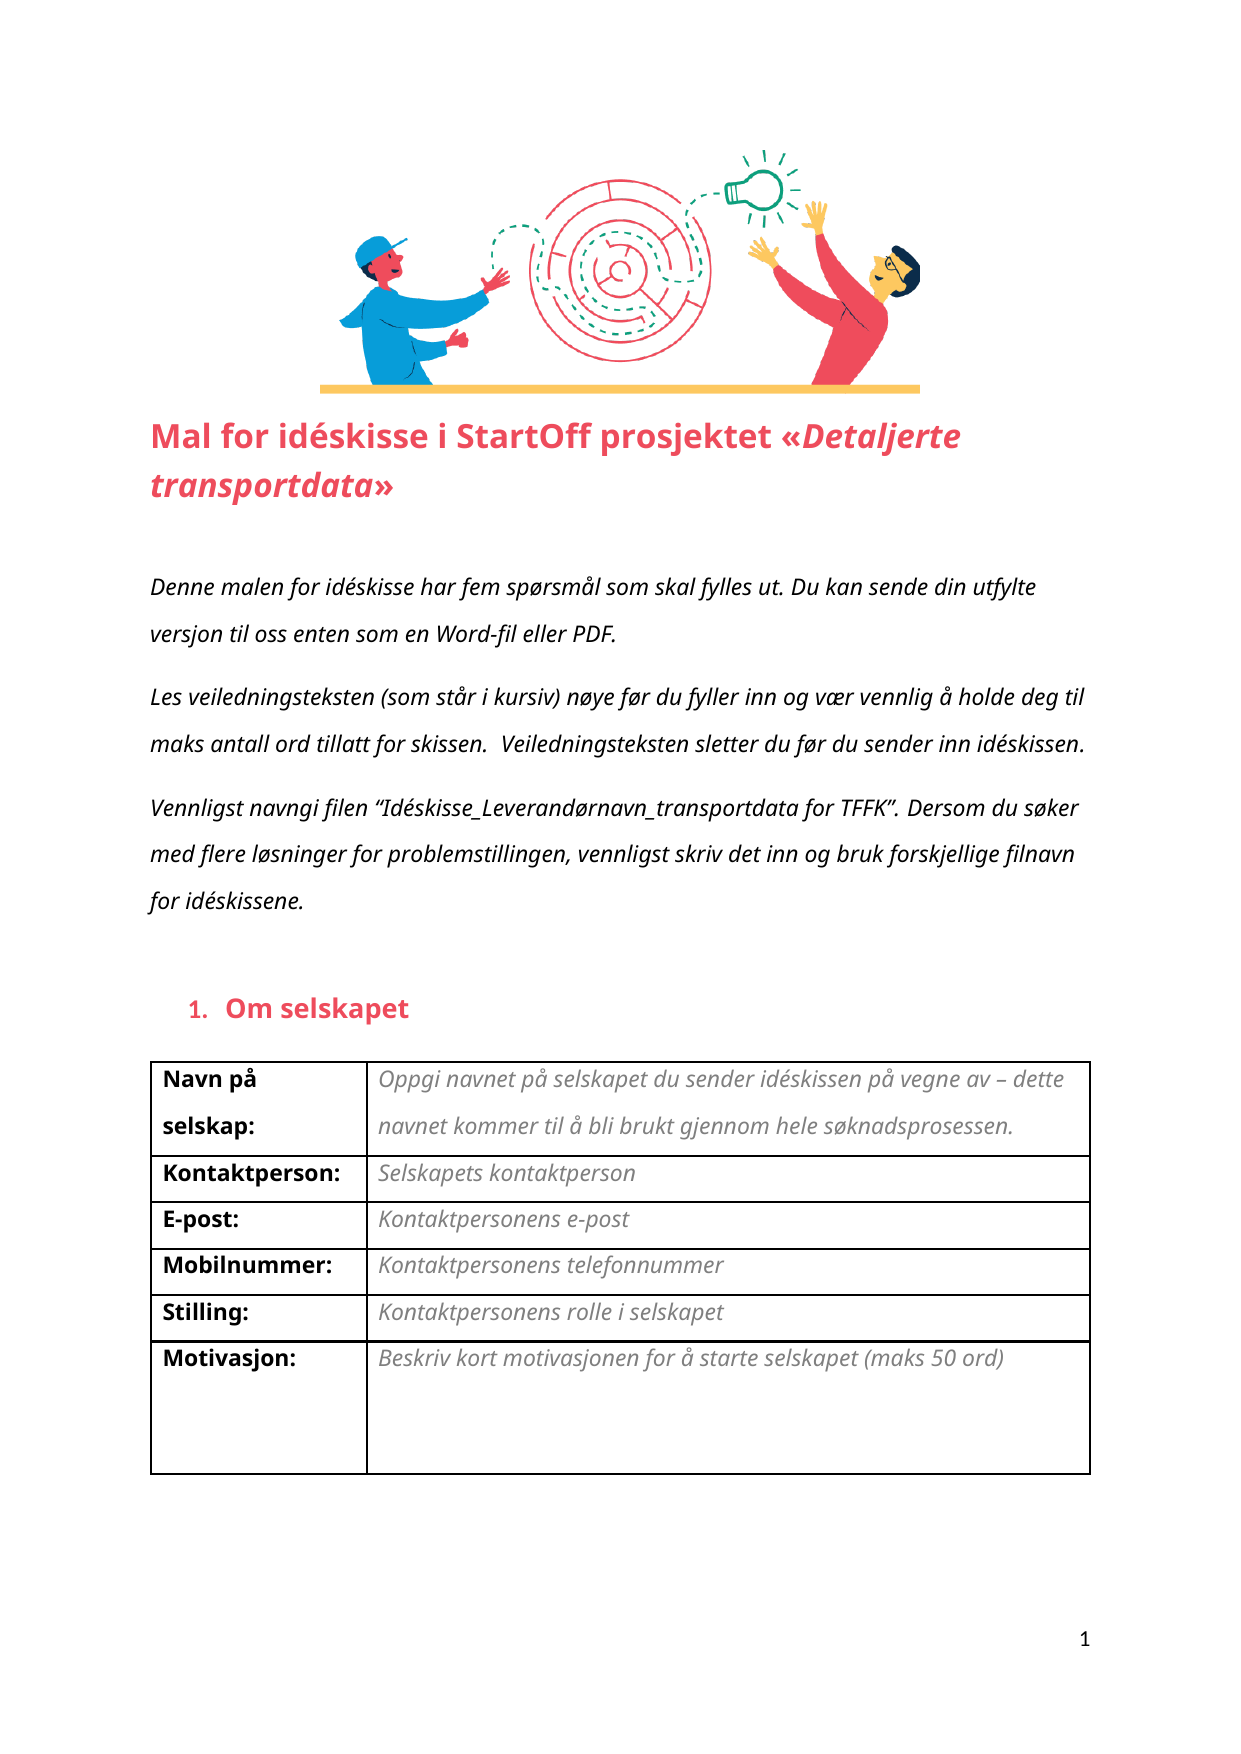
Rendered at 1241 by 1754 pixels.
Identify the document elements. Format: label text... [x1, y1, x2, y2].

table_cell Selskapets kontaktperson [368, 1157, 1089, 1201]
table_cell Stilling: [152, 1296, 366, 1340]
text Les veiledningsteksten (som står i kursiv) nøye før du fyller inn og vær vennlig å holde deg til maks antall ord tillatt for skissen. Veiledningsteksten sletter du før du sender inn idéskissen. [150, 681, 1090, 759]
text Vennligst navngi filen “Idéskisse_Leverandørnavn_transportdata for TFFK”. Dersom du søker med flere løsninger for problemstillingen, vennligst skriv det inn og bruk forskjellige filnavn for idéskissene. [150, 792, 1090, 958]
picture [320, 150, 920, 394]
table_header Navn på selskap: [152, 1063, 366, 1154]
text Mal for idéskisse i StartOff prosjektet «Detaljerte transportdata» [150, 412, 1090, 507]
text Denne malen for idéskisse har fem spørsmål som skal fylles ut. Du kan sende din utfylte versjon til oss enten som en Word-fil eller PDF. [150, 527, 1090, 649]
list Om selskapet [187, 989, 1090, 1026]
table_cell Kontaktperson: [152, 1157, 366, 1201]
table_cell Motivasjon: [152, 1343, 366, 1472]
table_cell Beskriv kort motivasjonen for å starte selskapet (maks 50 ord) [368, 1343, 1089, 1472]
table_cell E-post: [152, 1203, 366, 1247]
table_header Oppgi navnet på selskapet du sender idéskissen på vegne av – dette navnet kommer til å bli brukt gjennom hele søknadsprosessen. [368, 1063, 1089, 1154]
table_cell Kontaktpersonens e-post [368, 1203, 1089, 1247]
table_cell Mobilnummer: [152, 1250, 366, 1294]
table_cell Kontaktpersonens rolle i selskapet [368, 1296, 1089, 1340]
table_cell Kontaktpersonens telefonnummer [368, 1250, 1089, 1294]
